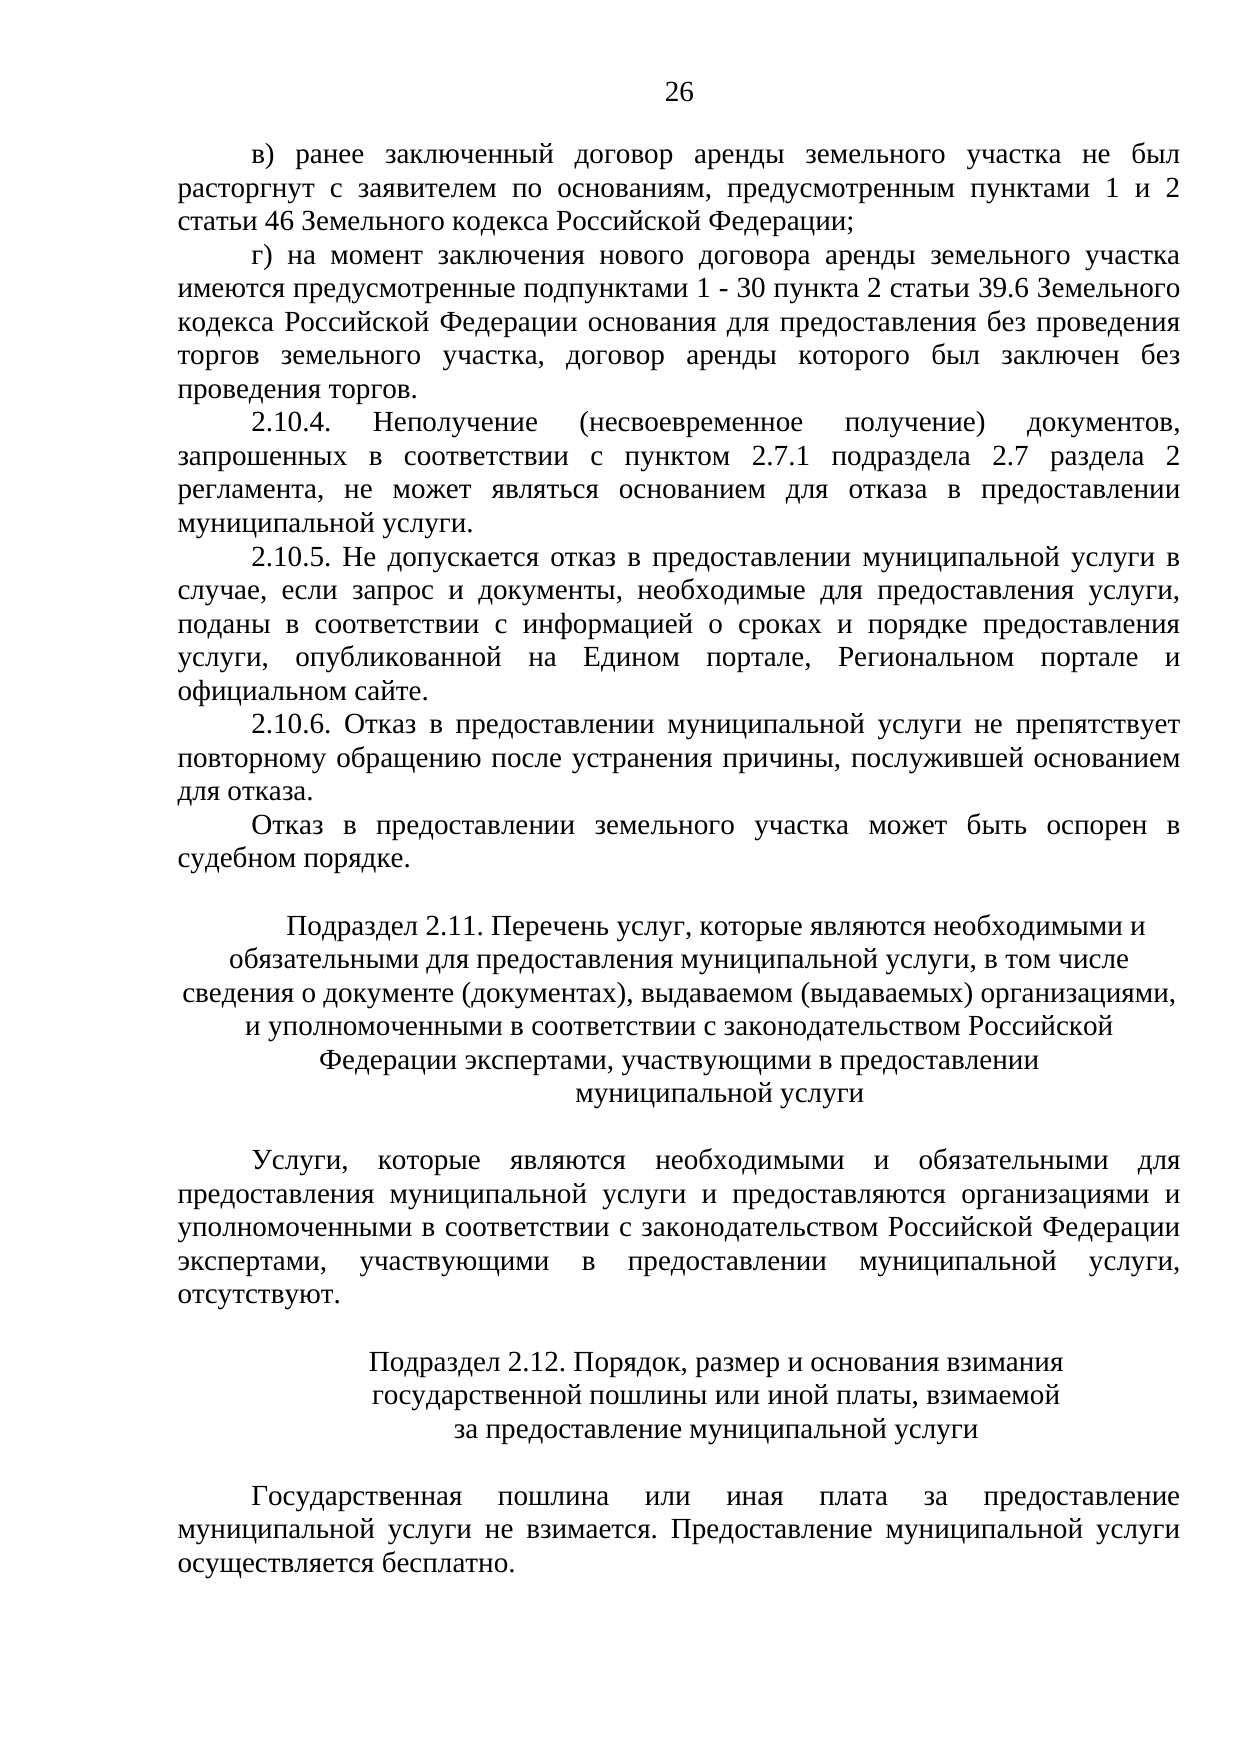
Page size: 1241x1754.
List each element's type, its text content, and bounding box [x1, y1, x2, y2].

list в) ранее заключенный договор аренды земельного участка не был расторгнут с заявителем по основаниям, предусмотренным пунктами 1 и 2 статьи 46 Земельного кодекса Российской Федерации; [177, 136, 1181, 237]
list муниципальной услуги [177, 1075, 1181, 1109]
list Государственная пошлина или иная плата за предоставление муниципальной услуги не взимается. Предоставление муниципальной услуги осуществляется бесплатно. [177, 1478, 1181, 1578]
list 2.10.5. Не допускается отказ в предоставлении муниципальной услуги в случае, если запрос и документы, необходимые для предоставления услуги, поданы в соответствии с информацией о сроках и порядке предоставления услуги, опубликованной на Едином портале, Региональном портале и официальном сайте. [177, 539, 1181, 706]
list Подраздел 2.11. Перечень услуг, которые являются необходимыми и обязательными для предоставления муниципальной услуги, в том числе сведения о документе (документах), выдаваемом (выдаваемых) организациями, и уполномоченными в соответствии с законодательством Российской Федерации экспертами, участвующими в предоставлении [177, 908, 1181, 1075]
list Отказ в предоставлении земельного участка может быть оспорен в судебном порядке. [177, 807, 1181, 874]
list 2.10.4. Неполучение (несвоевременное получение) документов, запрошенных в соответствии с пунктом 2.7.1 подраздела 2.7 раздела 2 регламента, не может являться основанием для отказа в предоставлении муниципальной услуги. [177, 404, 1181, 539]
list Услуги, которые являются необходимыми и обязательными для предоставления муниципальной услуги и предоставляются организациями и уполномоченными в соответствии с законодательством Российской Федерации экспертами, участвующими в предоставлении муниципальной услуги, отсутствуют. [177, 1142, 1181, 1310]
list государственной пошлины или иной платы, взимаемой [177, 1377, 1181, 1411]
list за предоставление муниципальной услуги [177, 1411, 1181, 1444]
list 2.10.6. Отказ в предоставлении муниципальной услуги не препятствует повторному обращению после устранения причины, послужившей основанием для отказа. [177, 706, 1181, 807]
list г) на момент заключения нового договора аренды земельного участка имеются предусмотренные подпунктами 1 - 30 пункта 2 статьи 39.6 Земельного кодекса Российской Федерации основания для предоставления без проведения торгов земельного участка, договор аренды которого был заключен без проведения торгов. [177, 237, 1181, 404]
list Подраздел 2.12. Порядок, размер и основания взимания [177, 1344, 1181, 1377]
